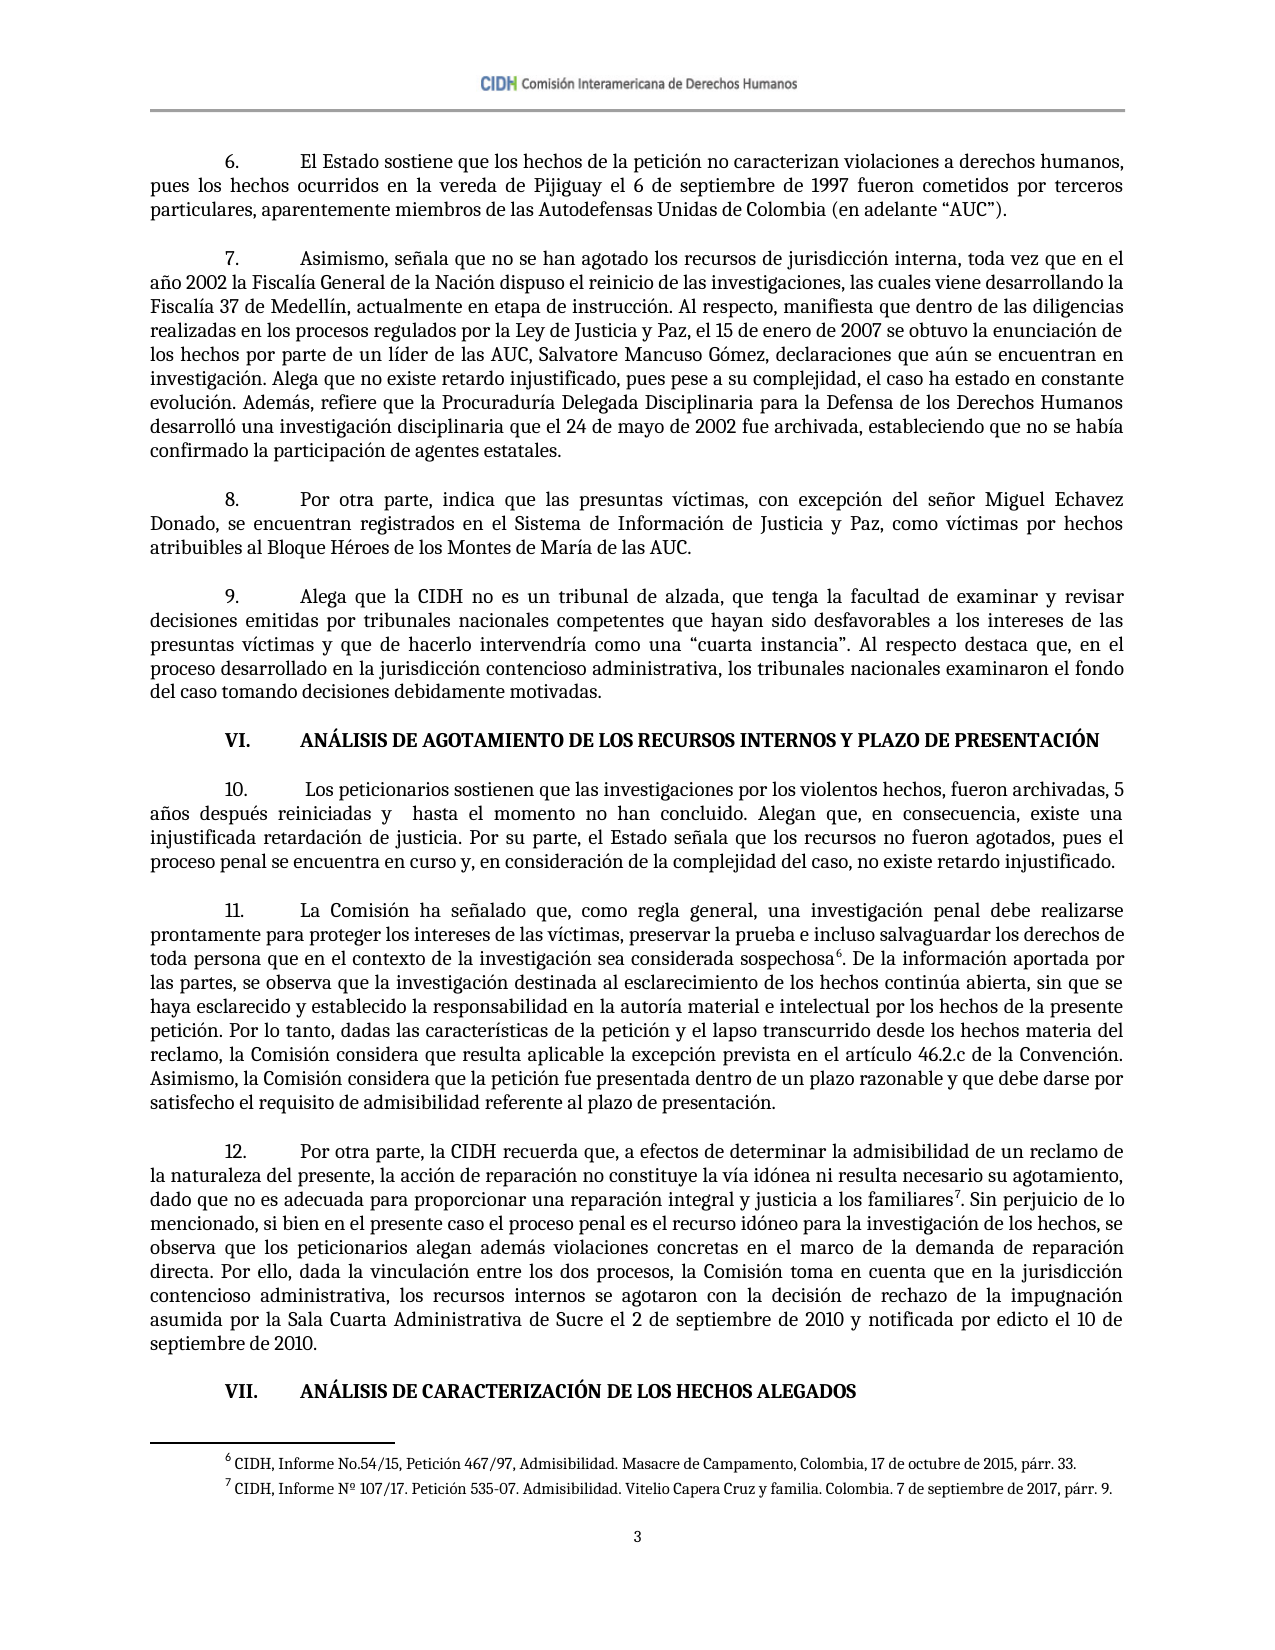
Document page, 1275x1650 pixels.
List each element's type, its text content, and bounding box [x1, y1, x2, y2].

list Asimismo, señala que no se han agotado los recursos de jurisdicción interna, toda vez que en el año 2002 la Fiscalía General de la Nación dispuso el reinicio de las investigaciones, las cuales viene desarrollando la Fiscalía 37 de Medellín, actualmente en etapa de instrucción. Al respecto, manifiesta que dentro de las diligencias realizadas en los procesos regulados por la Ley de Justicia y Paz, el 15 de enero de 2007 se obtuvo la enunciación de los hechos por parte de un líder de las AUC, Salvatore Mancuso Gómez, declaraciones que aún se encuentran en investigación. Alega que no existe retardo injustificado, pues pese a su complejidad, el caso ha estado en constante evolución. Además, refiere que la Procuraduría Delegada Disciplinaria para la Defensa de los Derechos Humanos desarrolló una investigación disciplinaria que el 24 de mayo de 2002 fue archivada, estableciendo que no se había confirmado la participación de agentes estatales. [150, 247, 1125, 462]
list La Comisión ha señalado que, como regla general, una investigación penal debe realizarse prontamente para proteger los intereses de las víctimas, preservar la prueba e incluso salvaguardar los derechos de toda persona que en el contexto de la investigación sea considerada sospechosa. De la información aportada por las partes, se observa que la investigación destinada al esclarecimiento de los hechos continúa abierta, sin que se haya esclarecido y establecido la responsabilidad en la autoría material e intelectual por los hechos de la presente petición. Por lo tanto, dadas las características de la petición y el lapso transcurrido desde los hechos materia del reclamo, la Comisión considera que resulta aplicable la excepción prevista en el artículo 46.2.c de la Convención. Asimismo, la Comisión considera que la petición fue presentada dentro de un plazo razonable y que debe darse por satisfecho el requisito de admisibilidad referente al plazo de presentación. [150, 899, 1125, 1114]
list VII. ANÁLISIS DE CARACTERIZACIÓN DE LOS HECHOS ALEGADOS [225, 1380, 1125, 1404]
list Por otra parte, la CIDH recuerda que, a efectos de determinar la admisibilidad de un reclamo de la naturaleza del presente, la acción de reparación no constituye la vía idónea ni resulta necesario su agotamiento, dado que no es adecuada para proporcionar una reparación integral y justicia a los familiares. Sin perjuicio de lo mencionado, si bien en el presente caso el proceso penal es el recurso idóneo para la investigación de los hechos, se observa que los peticionarios alegan además violaciones concretas en el marco de la demanda de reparación directa. Por ello, dada la vinculación entre los dos procesos, la Comisión toma en cuenta que en la jurisdicción contencioso administrativa, los recursos internos se agotaron con la decisión de rechazo de la impugnación asumida por la Sala Cuarta Administrativa de Sucre el 2 de septiembre de 2010 y notificada por edicto el 10 de septiembre de 2010. [150, 1139, 1125, 1355]
list El Estado sostiene que los hechos de la petición no caracterizan violaciones a derechos humanos, pues los hechos ocurridos en la vereda de Pijiguay el 6 de septiembre de 1997 fueron cometidos por terceros particulares, aparentemente miembros de las Autodefensas Unidas de Colombia (en adelante “AUC”). [150, 150, 1125, 222]
list Alega que la CIDH no es un tribunal de alzada, que tenga la facultad de examinar y revisar decisiones emitidas por tribunales nacionales competentes que hayan sido desfavorables a los intereses de las presuntas víctimas y que de hacerlo intervendría como una “cuarta instancia”. Al respecto destaca que, en el proceso desarrollado en la jurisdicción contencioso administrativa, los tribunales nacionales examinaron el fondo del caso tomando decisiones debidamente motivadas. [150, 584, 1125, 704]
text VI. ANÁLISIS DE AGOTAMIENTO DE LOS RECURSOS INTERNOS Y PLAZO DE PRESENTACIÓN [150, 729, 1125, 753]
list Por otra parte, indica que las presuntas víctimas, con excepción del señor Miguel Echavez Donado, se encuentran registrados en el Sistema de Información de Justicia y Paz, como víctimas por hechos atribuibles al Bloque Héroes de los Montes de María de las AUC. [150, 487, 1125, 559]
picture [475, 75, 800, 93]
list Los peticionarios sostienen que las investigaciones por los violentos hechos, fueron archivadas, 5 años después reiniciadas y hasta el momento no han concluido. Alegan que, en consecuencia, existe una injustificada retardación de justicia. Por su parte, el Estado señala que los recursos no fueron agotados, pues el proceso penal se encuentra en curso y, en consideración de la complejidad del caso, no existe retardo injustificado. [150, 778, 1125, 874]
